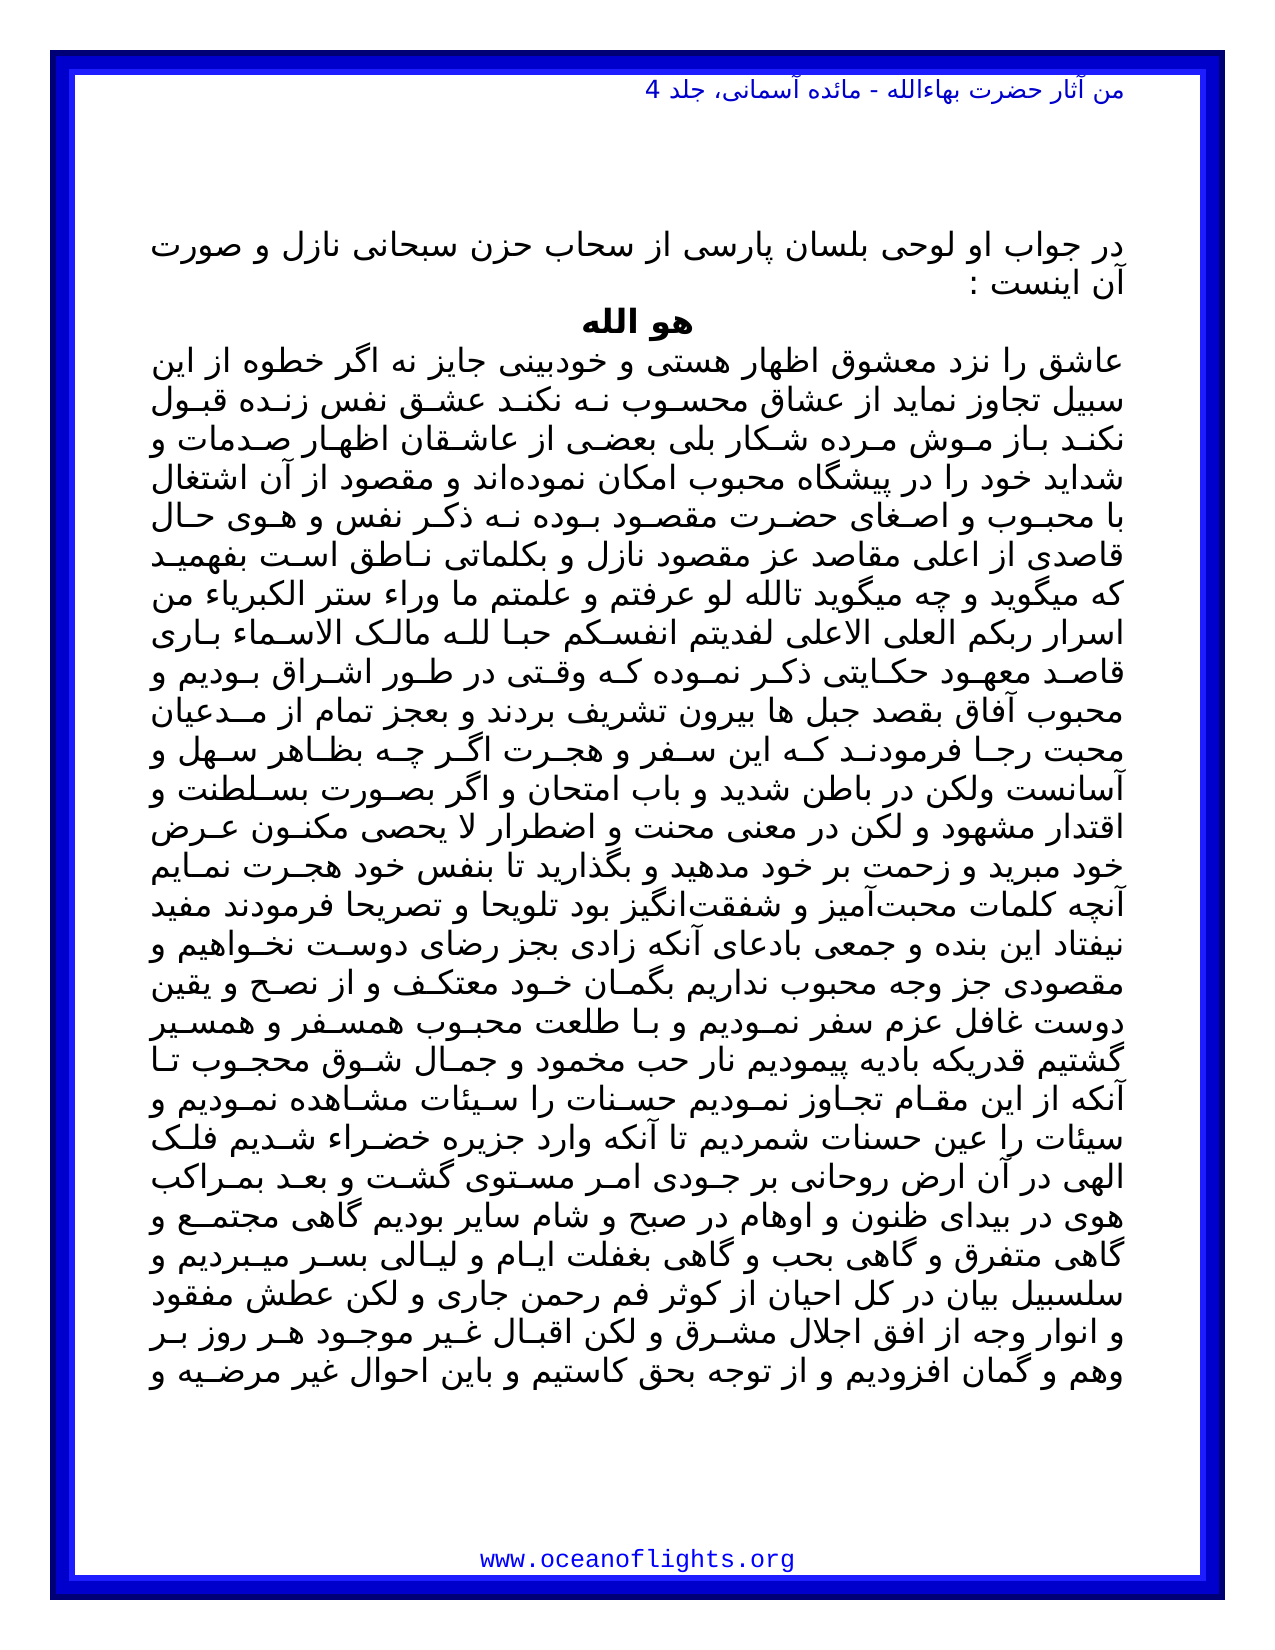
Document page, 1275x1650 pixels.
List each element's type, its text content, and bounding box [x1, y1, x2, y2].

text هو الله [150, 303, 1125, 342]
text در جواب او لوحی بلسان پارسی از سحاب حزن سبحانی نازل و صورت آن اینست : [150, 225, 1125, 303]
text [150, 342, 1125, 1391]
